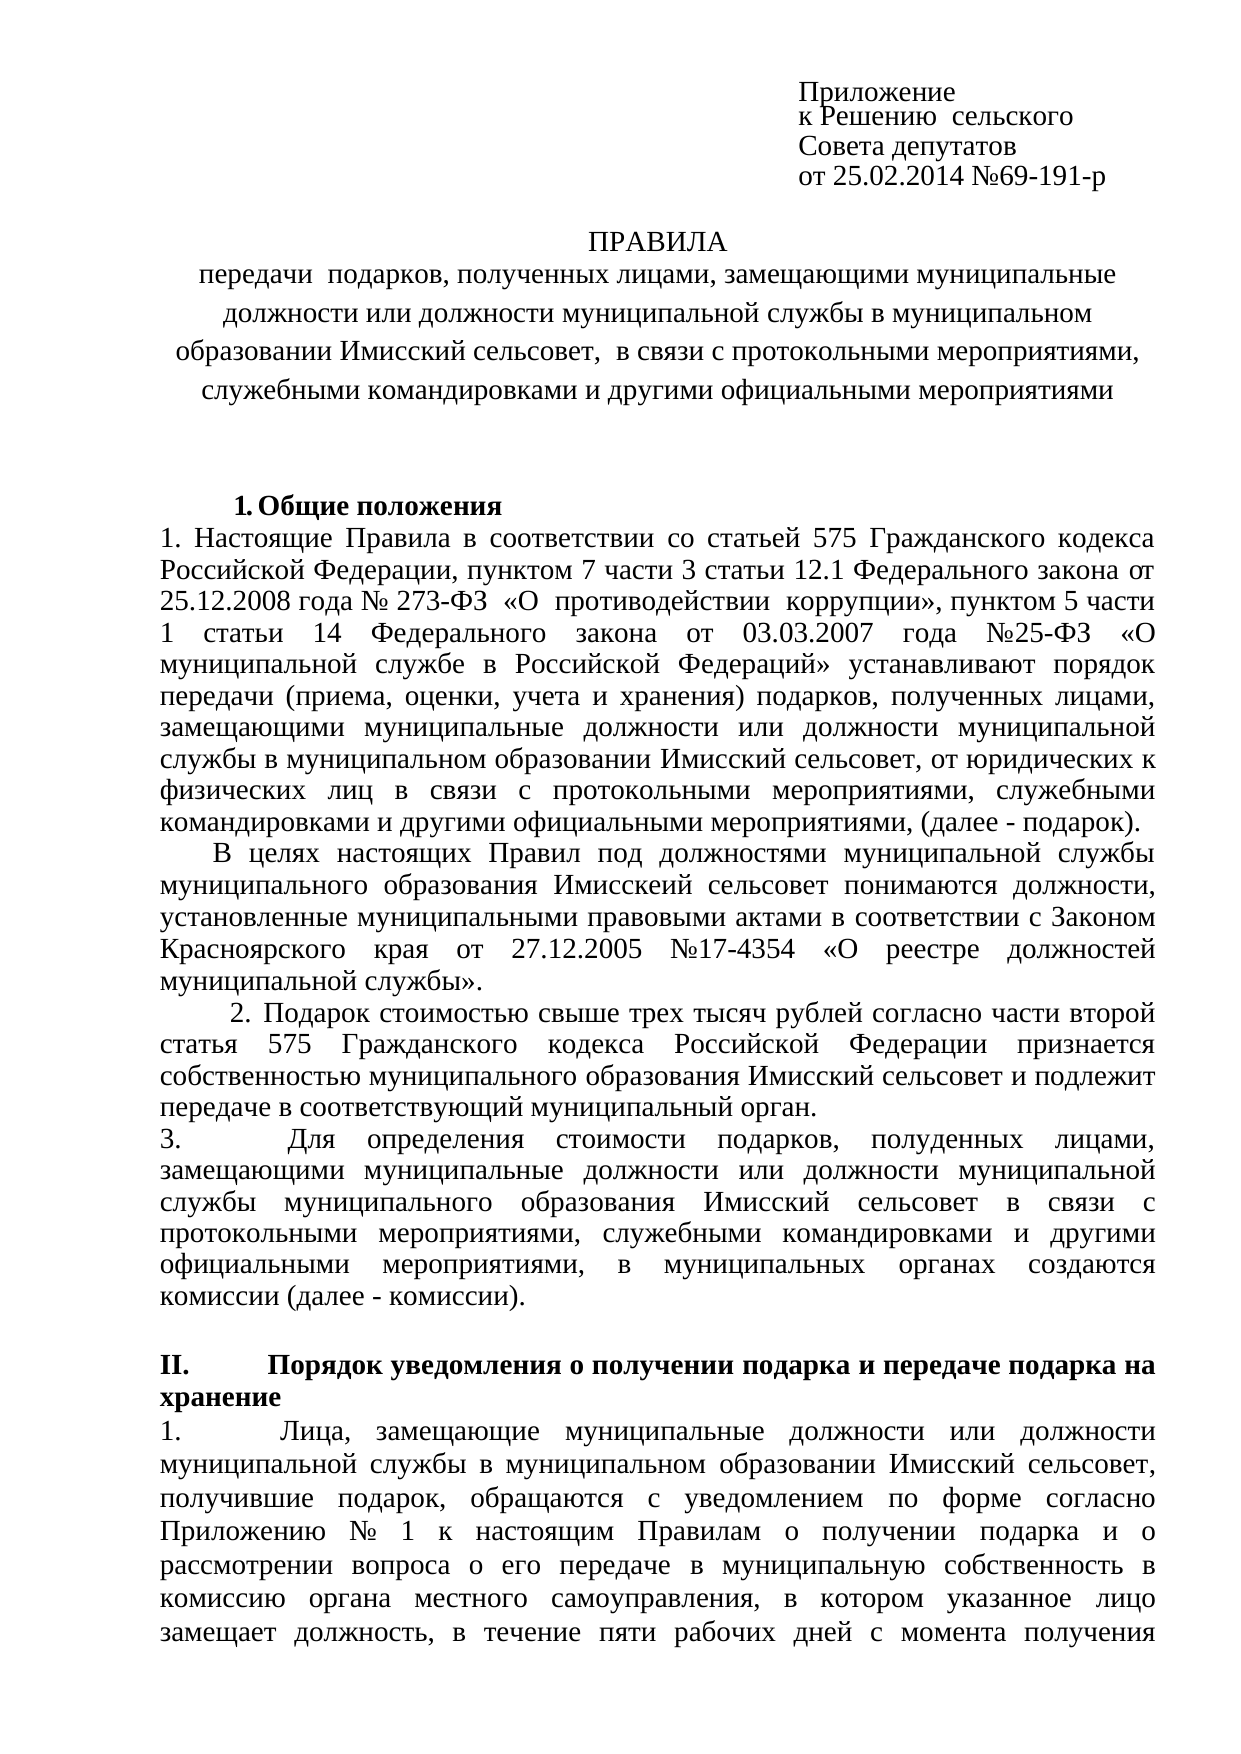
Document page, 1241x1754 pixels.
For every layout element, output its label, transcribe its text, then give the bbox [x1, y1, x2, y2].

text Приложение к Решению сельского [798, 83, 1156, 130]
text 3. Для определения стоимости подарков, полуденных лицами, замещающими муниципальные должности или должности муниципальной службы муниципального образования Имисский сельсовет в связи с протокольными мероприятиями, служебными командировками и другими официальными мероприятиями, в муниципальных органах создаются комиссии (далее - комиссии). [159, 1123, 1156, 1312]
text передачи подарков, полученных лицами, замещающими муниципальные должности или должности муниципальной службы в муниципальном образовании Имисский сельсовет, в связи с протокольными мероприятиями, служебными командировками и другими официальными мероприятиями [159, 256, 1156, 406]
text 2. Подарок стоимостью свыше трех тысяч рублей согласно части второй статья 575 Гражданского кодекса Российской Федерации признается собственностью муниципального образования Имисский сельсовет и подлежит передаче в соответствующий муниципальный орган. [159, 997, 1156, 1123]
text Совета депутатов [798, 136, 1156, 160]
text В целях настоящих Правил под должностями муниципальной службы муниципального образования Имисскеий сельсовет понимаются должности, установленные муниципальными правовыми актами в соответствии с Законом Красноярского края от 27.12.2005 №17-4354 «О реестре должностей муниципальной службы». [159, 837, 1156, 997]
text ПРАВИЛА [159, 233, 1156, 256]
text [159, 1413, 1156, 1647]
text 1. Настоящие Правила в соответствии со статьей 575 Гражданского кодекса Российской Федерации, пунктом 7 части 3 статьи 12.1 Федерального закона от 25.12.2008 года № 273-ФЗ «О противодействии коррупции», пунктом 5 части 1 статьи 14 Федерального закона от 03.03.2007 года №25-ФЗ «О муниципальной службе в Российской Федераций» устанавливают порядок передачи (приема, оценки, учета и хранения) подарков, полученных лицами, замещающими муниципальные должности или должности муниципальной службы в муниципальном образовании Имисский сельсовет, от юридических к физических лиц в связи с протокольными мероприятиями, служебными командировками и другими официальными мероприятиями, (далее - подарок). [159, 523, 1156, 837]
text от 25.02.2014 №69-191-р [798, 166, 1156, 190]
text 1. Общие положения [233, 491, 1156, 522]
text II. Порядок уведомления о получении подарка и передаче подарка на хранение [159, 1350, 1156, 1413]
